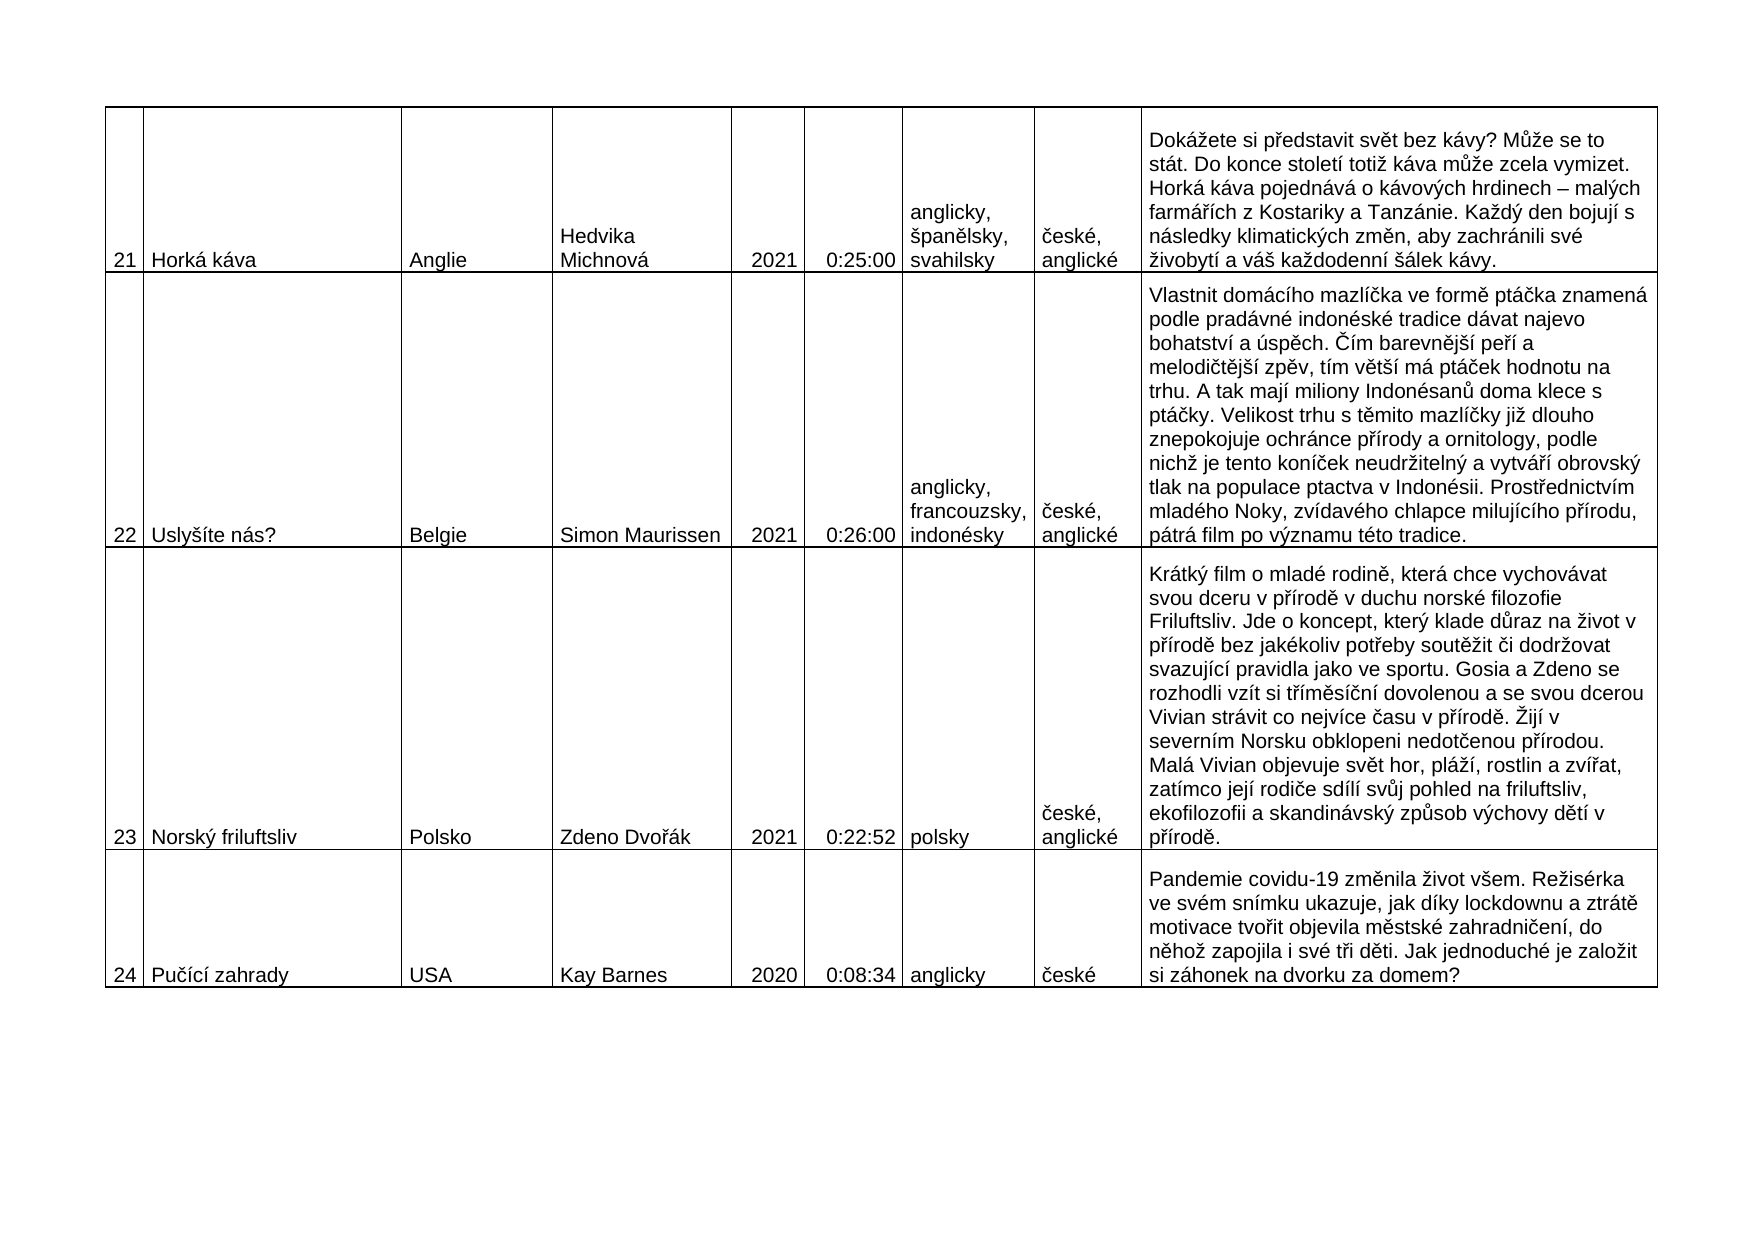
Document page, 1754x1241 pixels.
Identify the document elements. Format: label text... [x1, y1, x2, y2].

table_cell 21 [106, 108, 143, 271]
table_cell Horká káva [144, 108, 401, 271]
table_cell polsky [903, 548, 1034, 849]
table_cell Simon Maurissen [553, 273, 731, 546]
table_cell 22 [106, 273, 143, 546]
table_cell Zdeno Dvořák [553, 548, 731, 849]
table_cell Hedvika Michnová [553, 108, 731, 271]
table_cell Pandemie covidu-19 změnila život všem. Režisérka ve svém snímku ukazuje, jak díky lockdownu a ztrátě motivace tvořit objevila městské zahradničení, do něhož zapojila i své tři děti. Jak jednoduché je založit si záhonek na dvorku za domem? [1142, 850, 1657, 986]
table_cell české, anglické [1035, 548, 1141, 849]
table_cell Pučící zahrady [144, 850, 401, 986]
table_cell anglicky, francouzsky, indonésky [903, 273, 1034, 546]
table_cell Norský friluftsliv [144, 548, 401, 849]
table_cell 23 [106, 548, 143, 849]
table_cell Anglie [402, 108, 552, 271]
table_cell české [1035, 850, 1141, 986]
table_cell anglicky, španělsky, svahilsky [903, 108, 1034, 271]
table_cell Kay Barnes [553, 850, 731, 986]
table_cell 24 [106, 850, 143, 986]
table_cell české, anglické [1035, 108, 1141, 271]
table_cell 0:25:00 [805, 108, 902, 271]
table_cell USA [402, 850, 552, 986]
table_cell 2021 [732, 548, 804, 849]
table_cell Dokážete si představit svět bez kávy? Může se to stát. Do konce století totiž káva může zcela vymizet. Horká káva pojednává o kávových hrdinech – malých farmářích z Kostariky a Tanzánie. Každý den bojují s následky klimatických změn, aby zachránili své živobytí a váš každodenní šálek kávy. [1142, 108, 1657, 271]
table_cell Polsko [402, 548, 552, 849]
table_cell české, anglické [1035, 273, 1141, 546]
table_cell 2021 [732, 273, 804, 546]
table_cell 2021 [732, 108, 804, 271]
table_cell Krátký film o mladé rodině, která chce vychovávat svou dceru v přírodě v duchu norské filozofie Friluftsliv. Jde o koncept, který klade důraz na život v přírodě bez jakékoliv potřeby soutěžit či dodržovat svazující pravidla jako ve sportu. Gosia a Zdeno se rozhodli vzít si tříměsíční dovolenou a se svou dcerou Vivian strávit co nejvíce času v přírodě. Žijí v severním Norsku obklopeni nedotčenou přírodou. Malá Vivian objevuje svět hor, pláží, rostlin a zvířat, zatímco její rodiče sdílí svůj pohled na friluftsliv, ekofilozofii a skandinávský způsob výchovy dětí v přírodě. [1142, 548, 1657, 849]
table_cell Belgie [402, 273, 552, 546]
table_cell Uslyšíte nás? [144, 273, 401, 546]
table_cell anglicky [903, 850, 1034, 986]
table_cell 0:08:34 [805, 850, 902, 986]
table_cell 2020 [732, 850, 804, 986]
table_cell Vlastnit domácího mazlíčka ve formě ptáčka znamená podle pradávné indonéské tradice dávat najevo bohatství a úspěch. Čím barevnější peří a melodičtější zpěv, tím větší má ptáček hodnotu na trhu. A tak mají miliony Indonésanů doma klece s ptáčky. Velikost trhu s těmito mazlíčky již dlouho znepokojuje ochránce přírody a ornitology, podle nichž je tento koníček neudržitelný a vytváří obrovský tlak na populace ptactva v Indonésii. Prostřednictvím mladého Noky, zvídavého chlapce milujícího přírodu, pátrá film po významu této tradice. [1142, 273, 1657, 546]
table_cell 0:26:00 [805, 273, 902, 546]
table_cell 0:22:52 [805, 548, 902, 849]
